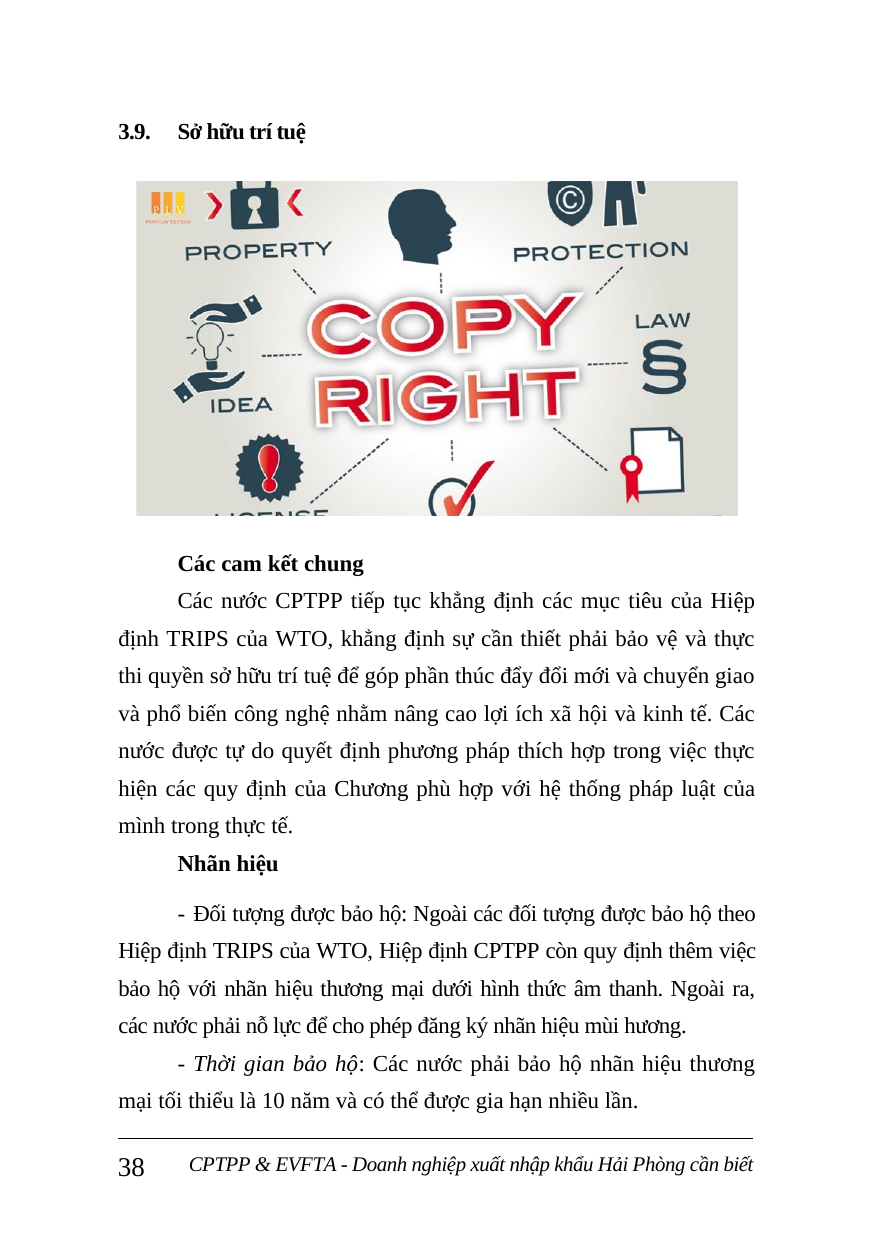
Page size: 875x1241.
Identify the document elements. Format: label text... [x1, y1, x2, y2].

text Các nước CPTPP tiếp tục khẳng định các mục tiêu của Hiệp định TRIPS của WTO, khẳng định sự cần thiết phải bảo vệ và thực thi quyền sở hữu trí tuệ để góp phần thúc đẩy đổi mới và chuyển giao và phổ biến công nghệ nhằm nâng cao lợi ích xã hội và kinh tế. Các nước được tự do quyết định phương pháp thích hợp trong việc thực hiện các quy định của Chương phù hợp với hệ thống pháp luật của mình trong thực tế. [118, 578, 756, 841]
text Các cam kết chung [118, 541, 756, 578]
list Đối tượng được bảo hộ: Ngoài các đối tượng được bảo hộ theo Hiệp định TRIPS của WTO, Hiệp định CPTPP còn quy định thêm việc bảo hộ với nhãn hiệu thương mại dưới hình thức âm thanh. Ngoài ra, các nước phải nỗ lực để cho phép đăng ký nhãn hiệu mùi hương. [118, 891, 756, 1041]
list Thời gian bảo hộ: Các nước phải bảo hộ nhãn hiệu thương mại tối thiểu là 10 năm và có thể được gia hạn nhiều lần. [118, 1041, 756, 1116]
picture [136, 181, 738, 516]
list Sở hữu trí tuệ [118, 118, 756, 144]
text Nhãn hiệu [118, 841, 756, 878]
